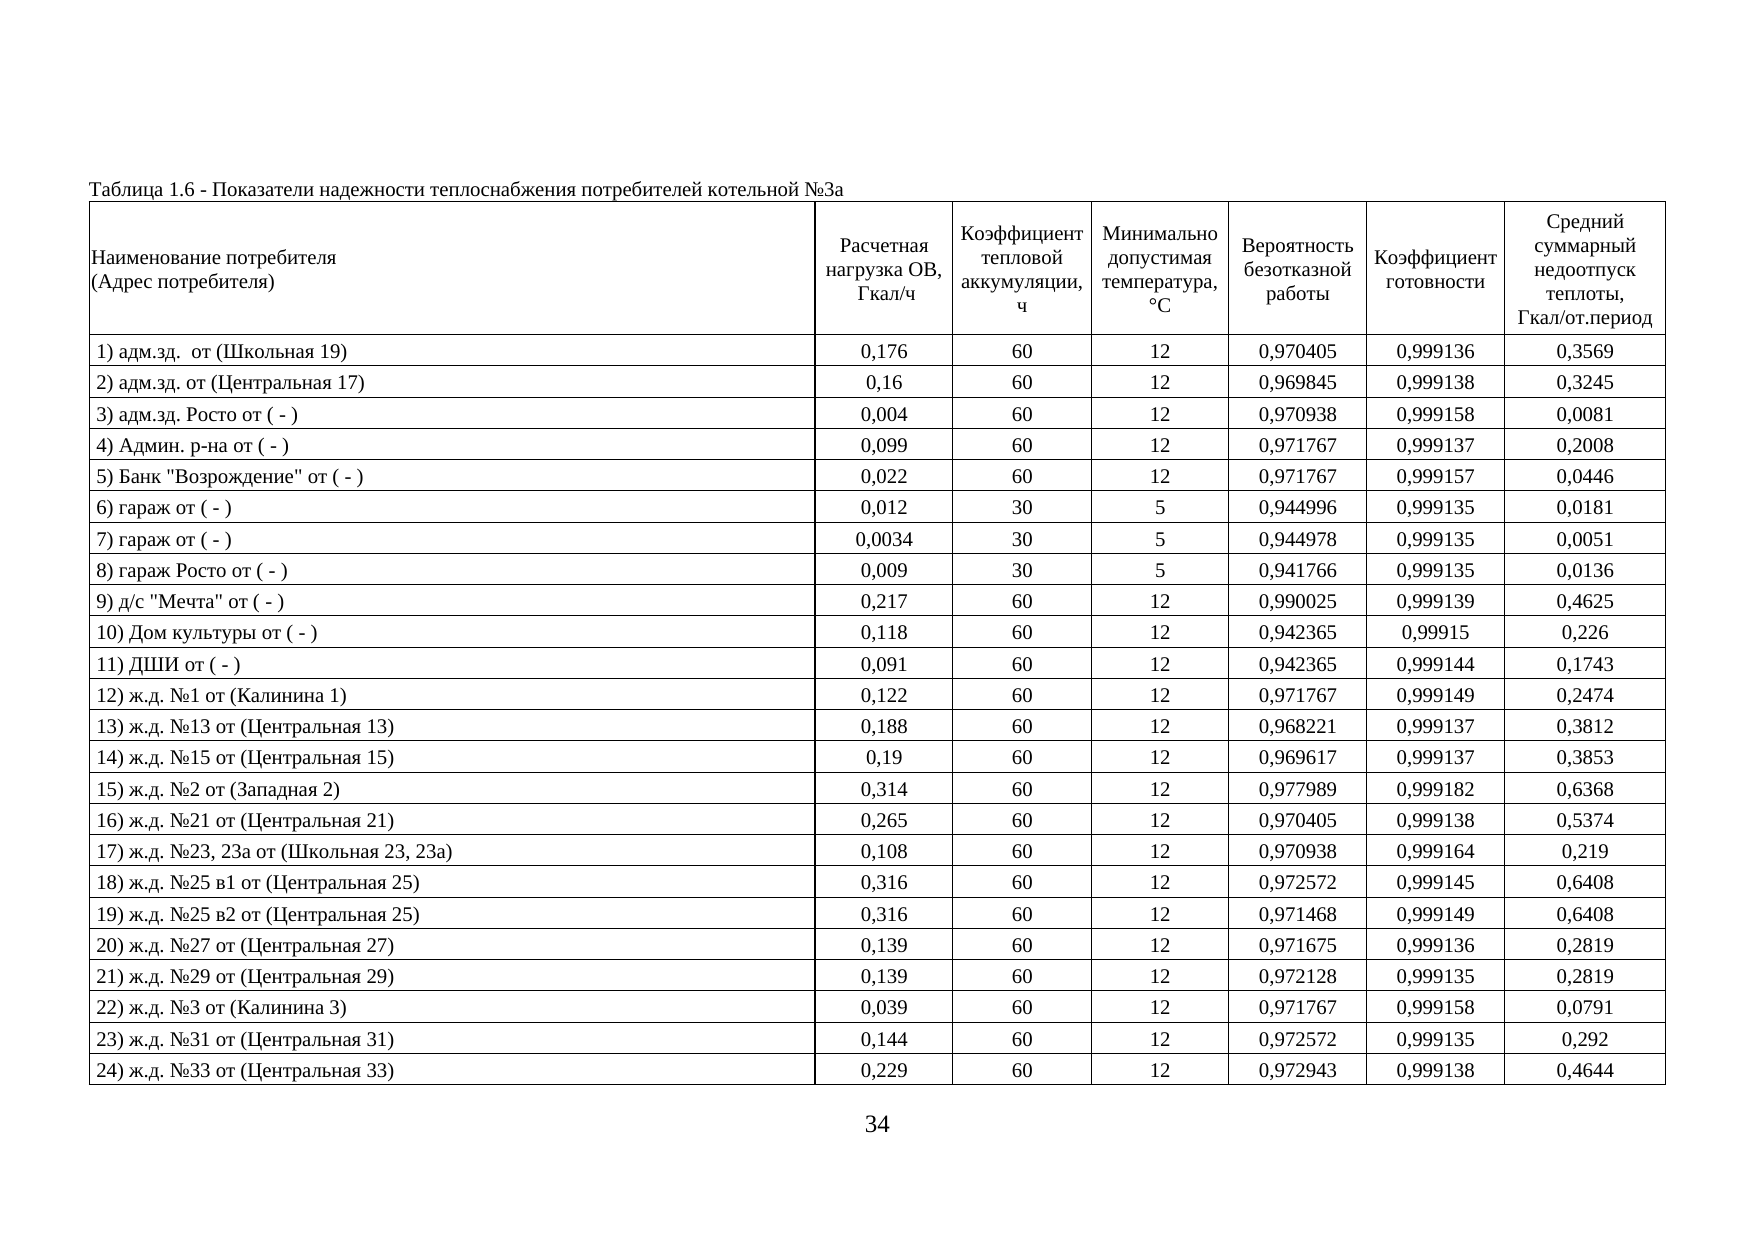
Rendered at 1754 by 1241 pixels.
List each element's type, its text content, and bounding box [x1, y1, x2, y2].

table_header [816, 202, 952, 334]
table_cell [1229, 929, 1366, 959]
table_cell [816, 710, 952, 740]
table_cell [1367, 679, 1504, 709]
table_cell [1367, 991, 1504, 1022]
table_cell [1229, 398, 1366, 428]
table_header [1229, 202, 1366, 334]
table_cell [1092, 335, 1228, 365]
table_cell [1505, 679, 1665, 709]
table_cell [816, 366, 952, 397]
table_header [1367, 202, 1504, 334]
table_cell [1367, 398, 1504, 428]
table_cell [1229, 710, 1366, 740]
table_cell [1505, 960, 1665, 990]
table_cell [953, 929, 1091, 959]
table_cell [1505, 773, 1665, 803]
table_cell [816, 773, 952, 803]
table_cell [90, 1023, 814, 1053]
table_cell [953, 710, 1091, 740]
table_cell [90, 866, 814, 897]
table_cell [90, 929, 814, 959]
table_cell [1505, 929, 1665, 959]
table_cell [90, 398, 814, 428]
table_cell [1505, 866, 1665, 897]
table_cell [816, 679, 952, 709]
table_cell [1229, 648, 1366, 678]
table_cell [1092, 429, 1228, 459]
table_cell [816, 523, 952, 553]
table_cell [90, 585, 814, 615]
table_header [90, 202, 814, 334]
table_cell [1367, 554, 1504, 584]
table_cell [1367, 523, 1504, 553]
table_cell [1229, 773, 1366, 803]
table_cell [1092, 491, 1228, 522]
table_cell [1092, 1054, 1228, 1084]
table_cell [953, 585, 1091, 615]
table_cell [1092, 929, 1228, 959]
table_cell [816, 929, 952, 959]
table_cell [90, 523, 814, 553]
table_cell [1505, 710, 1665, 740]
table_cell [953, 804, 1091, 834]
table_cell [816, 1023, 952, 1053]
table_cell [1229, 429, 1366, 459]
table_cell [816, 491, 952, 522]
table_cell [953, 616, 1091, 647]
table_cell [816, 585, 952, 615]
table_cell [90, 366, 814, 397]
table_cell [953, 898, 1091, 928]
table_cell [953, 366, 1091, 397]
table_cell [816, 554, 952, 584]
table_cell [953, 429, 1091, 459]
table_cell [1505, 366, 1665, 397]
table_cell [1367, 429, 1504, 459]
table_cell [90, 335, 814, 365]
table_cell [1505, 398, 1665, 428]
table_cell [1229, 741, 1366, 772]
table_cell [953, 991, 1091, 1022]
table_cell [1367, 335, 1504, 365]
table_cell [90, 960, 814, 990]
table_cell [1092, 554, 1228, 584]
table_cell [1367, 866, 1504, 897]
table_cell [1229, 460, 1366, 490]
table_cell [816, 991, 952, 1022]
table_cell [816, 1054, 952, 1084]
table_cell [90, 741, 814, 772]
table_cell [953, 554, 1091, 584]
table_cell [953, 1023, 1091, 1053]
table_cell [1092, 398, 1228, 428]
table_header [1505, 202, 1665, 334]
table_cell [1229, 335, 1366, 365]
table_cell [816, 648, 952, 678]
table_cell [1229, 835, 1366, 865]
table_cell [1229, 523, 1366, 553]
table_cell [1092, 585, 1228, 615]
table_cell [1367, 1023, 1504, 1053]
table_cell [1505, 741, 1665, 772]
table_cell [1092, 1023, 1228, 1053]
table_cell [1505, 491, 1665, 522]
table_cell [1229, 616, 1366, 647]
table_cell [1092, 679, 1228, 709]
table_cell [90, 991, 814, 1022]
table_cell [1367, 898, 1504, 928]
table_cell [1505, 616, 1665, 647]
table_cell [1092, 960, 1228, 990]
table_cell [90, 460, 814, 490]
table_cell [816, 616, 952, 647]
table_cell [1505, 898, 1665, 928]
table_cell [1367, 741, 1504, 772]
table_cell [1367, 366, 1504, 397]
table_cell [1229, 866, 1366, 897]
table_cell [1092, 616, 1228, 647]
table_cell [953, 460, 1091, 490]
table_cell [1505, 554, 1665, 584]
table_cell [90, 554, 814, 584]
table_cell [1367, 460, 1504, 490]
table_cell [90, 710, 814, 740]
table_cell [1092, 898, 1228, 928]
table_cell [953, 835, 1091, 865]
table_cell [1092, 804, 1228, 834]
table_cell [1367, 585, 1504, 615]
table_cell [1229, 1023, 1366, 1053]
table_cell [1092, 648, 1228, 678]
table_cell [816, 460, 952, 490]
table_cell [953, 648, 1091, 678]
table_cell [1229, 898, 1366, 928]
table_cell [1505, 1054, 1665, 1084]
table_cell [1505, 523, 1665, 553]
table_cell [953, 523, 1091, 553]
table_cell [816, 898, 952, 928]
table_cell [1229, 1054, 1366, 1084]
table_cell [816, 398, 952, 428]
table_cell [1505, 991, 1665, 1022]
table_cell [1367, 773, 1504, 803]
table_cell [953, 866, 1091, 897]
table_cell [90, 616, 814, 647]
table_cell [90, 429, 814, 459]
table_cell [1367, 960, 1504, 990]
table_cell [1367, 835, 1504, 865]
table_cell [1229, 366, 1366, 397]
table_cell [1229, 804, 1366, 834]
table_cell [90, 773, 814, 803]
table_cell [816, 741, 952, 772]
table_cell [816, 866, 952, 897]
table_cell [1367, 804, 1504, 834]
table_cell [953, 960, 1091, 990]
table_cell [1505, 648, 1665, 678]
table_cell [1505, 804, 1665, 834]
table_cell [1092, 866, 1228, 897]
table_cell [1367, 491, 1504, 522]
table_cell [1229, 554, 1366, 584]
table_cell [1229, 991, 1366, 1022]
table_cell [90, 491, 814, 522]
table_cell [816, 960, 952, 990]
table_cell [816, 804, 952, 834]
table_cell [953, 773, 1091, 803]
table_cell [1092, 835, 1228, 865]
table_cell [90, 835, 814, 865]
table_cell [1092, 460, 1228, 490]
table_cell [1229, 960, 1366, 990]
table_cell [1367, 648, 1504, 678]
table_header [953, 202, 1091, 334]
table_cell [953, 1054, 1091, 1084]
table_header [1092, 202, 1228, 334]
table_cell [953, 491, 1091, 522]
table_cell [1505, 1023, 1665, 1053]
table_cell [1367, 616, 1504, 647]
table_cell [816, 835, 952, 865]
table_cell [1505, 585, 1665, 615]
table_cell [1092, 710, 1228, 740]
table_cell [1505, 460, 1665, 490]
text Таблица 1.6 - Показатели надежности теплоснабжения потребителей котельной №3а [89, 177, 1665, 201]
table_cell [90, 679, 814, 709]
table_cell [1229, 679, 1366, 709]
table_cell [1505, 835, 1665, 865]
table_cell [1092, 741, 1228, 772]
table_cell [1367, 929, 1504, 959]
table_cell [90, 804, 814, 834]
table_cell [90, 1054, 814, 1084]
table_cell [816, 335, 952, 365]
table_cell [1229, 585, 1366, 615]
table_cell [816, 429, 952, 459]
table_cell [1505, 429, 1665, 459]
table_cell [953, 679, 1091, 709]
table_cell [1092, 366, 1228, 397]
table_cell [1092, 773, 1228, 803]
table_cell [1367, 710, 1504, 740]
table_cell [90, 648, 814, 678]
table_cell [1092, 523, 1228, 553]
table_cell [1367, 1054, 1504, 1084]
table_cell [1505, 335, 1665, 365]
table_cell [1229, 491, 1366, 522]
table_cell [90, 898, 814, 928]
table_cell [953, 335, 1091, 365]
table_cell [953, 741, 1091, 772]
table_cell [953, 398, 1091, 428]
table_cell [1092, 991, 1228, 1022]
